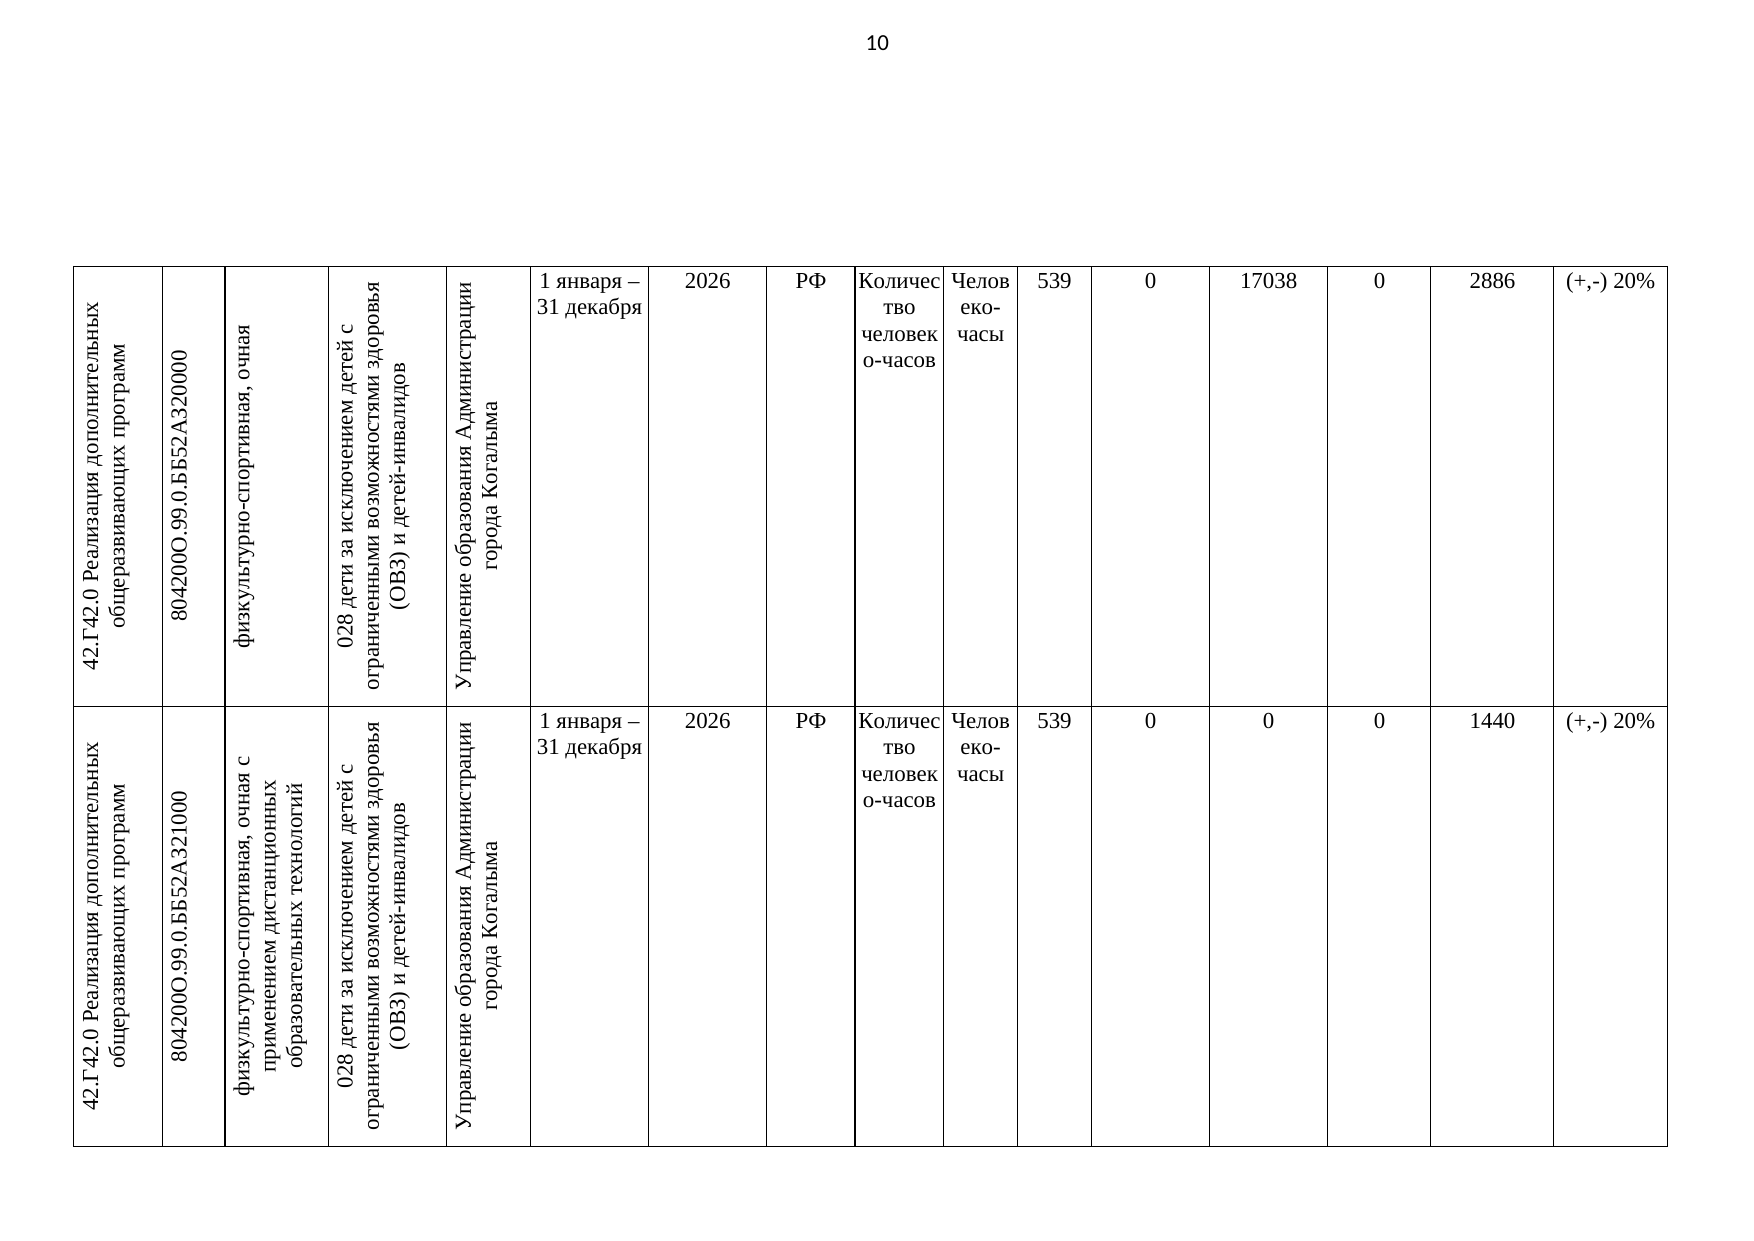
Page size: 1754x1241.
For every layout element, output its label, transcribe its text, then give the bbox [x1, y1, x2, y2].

table_header Количество человеко-часов [856, 267, 943, 706]
table_header 804200О.99.0.ББ52АЗ20000 [163, 267, 224, 706]
table_cell РФ [767, 707, 854, 1146]
table_cell 0 [1328, 707, 1430, 1146]
table_header 0 [1328, 267, 1430, 706]
table_header 2886 [1431, 267, 1553, 706]
table_cell 804200О.99.0.ББ52АЗ21000 [163, 707, 224, 1146]
table_cell Человеко-часы [944, 707, 1017, 1146]
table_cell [329, 707, 446, 1146]
table_header 17038 [1210, 267, 1327, 706]
table_header Управление образования Администрации города Когалыма [447, 267, 530, 706]
table_header 0 [1092, 267, 1209, 706]
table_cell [74, 707, 162, 1146]
table_header 2026 [649, 267, 766, 706]
table_cell 0 [1092, 707, 1209, 1146]
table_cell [447, 707, 530, 1146]
table_cell (+,-) 20% [1554, 707, 1667, 1146]
table_header Человеко-часы [944, 267, 1017, 706]
table_cell 539 [1018, 707, 1091, 1146]
table_header (+,-) 20% [1554, 267, 1667, 706]
table_cell физкультурно-спортивная, очная с применением дистанционных образовательных технологий [226, 707, 328, 1146]
table_header физкультурно-спортивная, очная [226, 267, 328, 706]
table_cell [856, 707, 943, 1146]
table_cell 1440 [1431, 707, 1553, 1146]
table_cell 2026 [649, 707, 766, 1146]
table_cell 0 [1210, 707, 1327, 1146]
table_header 539 [1018, 267, 1091, 706]
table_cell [531, 707, 648, 1146]
table_header 028 дети за исключением детей с ограниченными возможностями здоровья (ОВЗ) и детей-инвалидов [329, 267, 446, 706]
table_header 1 января – 31 декабря [531, 267, 648, 706]
table_header 42.Г42.0 Реализация дополнительных общеразвивающих программ [74, 267, 162, 706]
table_header РФ [767, 267, 854, 706]
